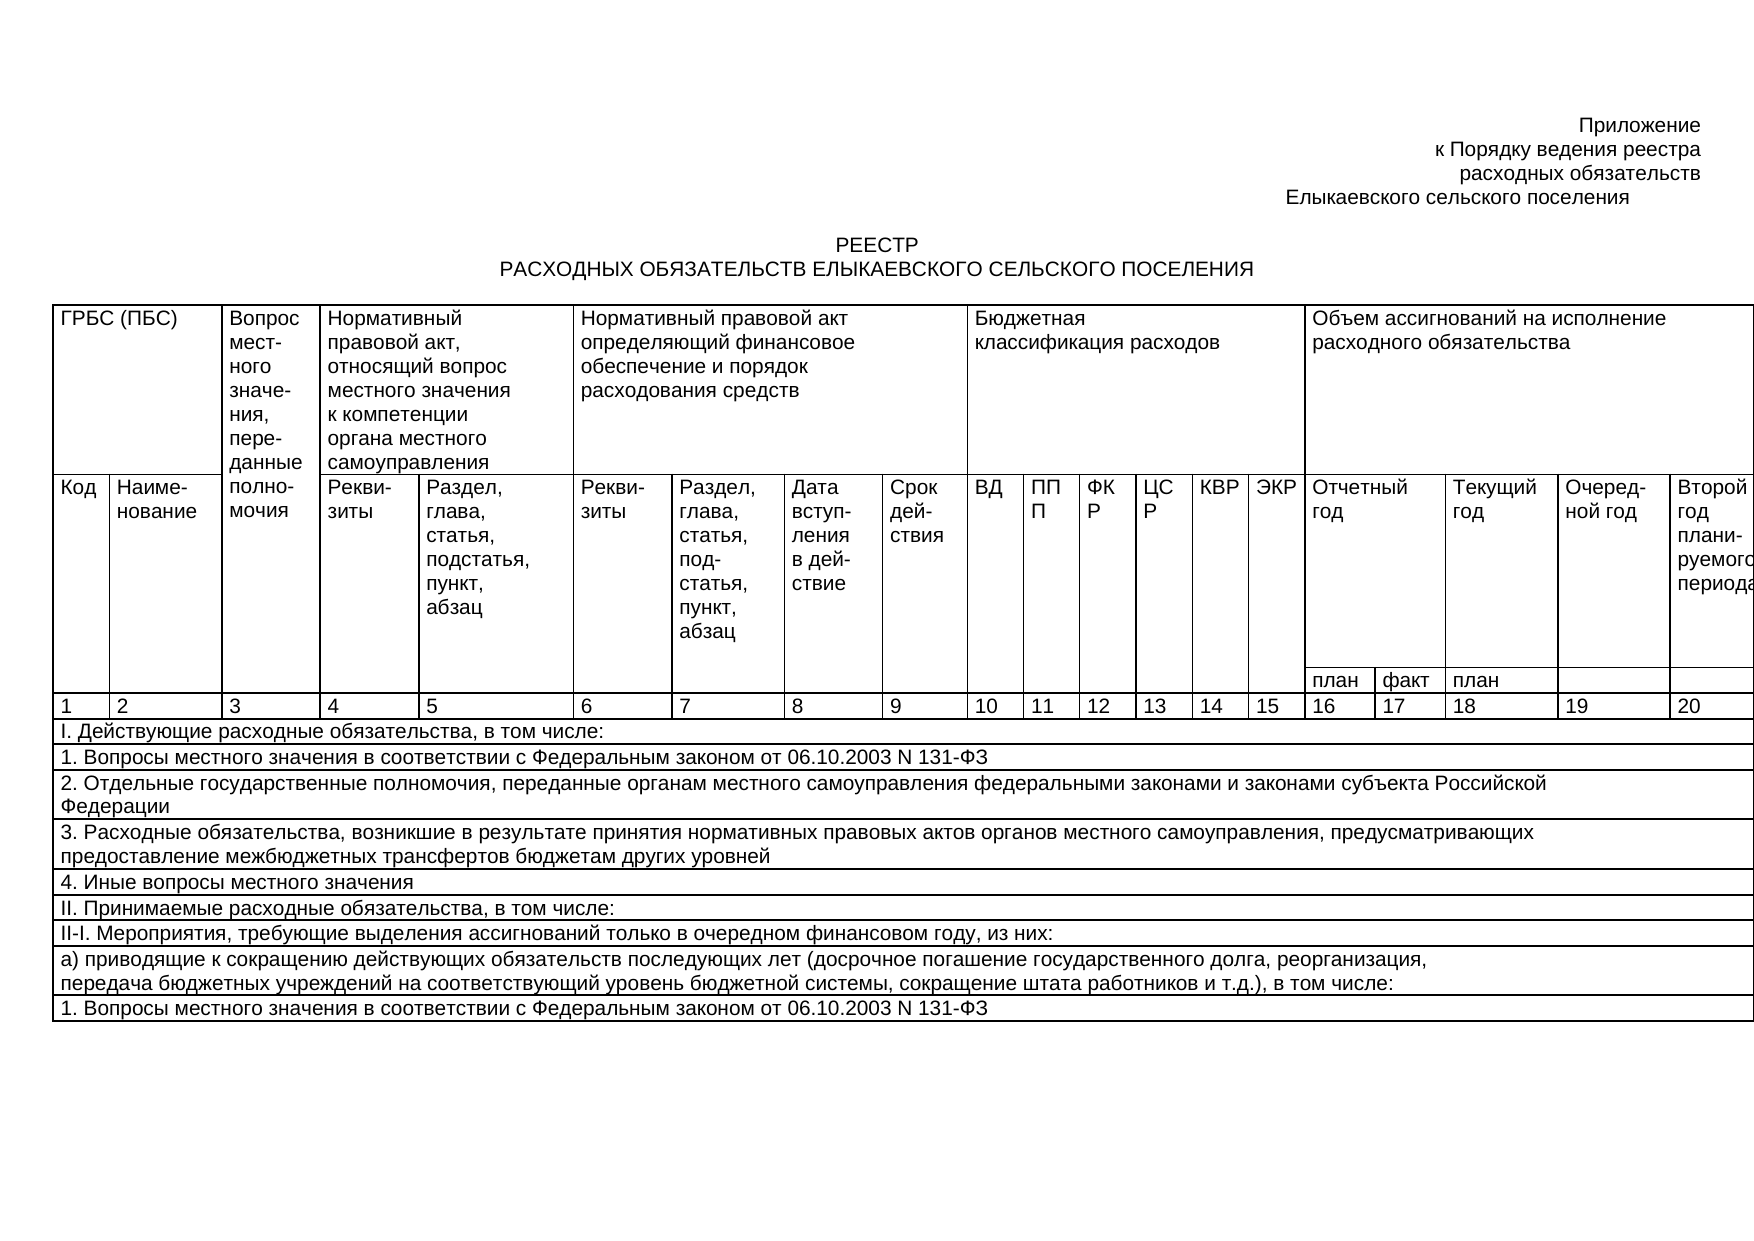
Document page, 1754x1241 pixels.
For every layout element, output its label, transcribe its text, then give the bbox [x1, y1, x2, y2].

table_cell 1. Вопросы местного значения в соответствии с Федеральным законом от 06.10.2003 N 131-ФЗ [54, 745, 1753, 769]
table_cell ЭКР [1249, 475, 1304, 692]
table_cell 18 [1446, 694, 1557, 718]
table_cell 4. Иные вопросы местного значения [54, 870, 1753, 894]
table_cell 9 [883, 694, 967, 718]
table_cell КВР [1193, 475, 1248, 692]
table_cell 14 [1193, 694, 1248, 718]
table_cell 4 [321, 694, 418, 718]
table_cell 17 [1376, 694, 1445, 718]
table_cell 3 [223, 694, 319, 718]
table_cell 10 [968, 694, 1023, 718]
table_cell Наиме- нование [110, 475, 221, 692]
table_cell Рекви- зиты [321, 475, 418, 692]
table_header Бюджетная классификация расходов [968, 306, 1304, 473]
table_cell Отчетный год [1306, 475, 1445, 667]
table_cell Текущий год [1446, 475, 1557, 667]
table_cell Код [54, 475, 109, 692]
table_cell а) приводящие к сокращению действующих обязательств последующих лет (досрочное погашение государственного долга, реорганизация, передача бюджетных учреждений на соответствующий уровень бюджетной системы, сокращение штата работников и т.д.), в том числе: [54, 947, 1753, 994]
text Елыкаевского сельского поселения [53, 184, 1701, 208]
text к Порядку ведения реестра [53, 137, 1701, 161]
table_cell [1671, 668, 1753, 692]
table_cell 2 [110, 694, 221, 718]
table_cell план [1446, 668, 1557, 692]
table_header ГРБС (ПБС) [54, 306, 221, 473]
table_cell 2. Отдельные государственные полномочия, переданные органам местного самоуправления федеральными законами и законами субъекта Российской Федерации [54, 771, 1753, 818]
table_header Нормативный правовой акт, относящий вопрос местного значения к компетенции органа местного самоуправления [321, 306, 573, 473]
table_cell 1. Вопросы местного значения в соответствии с Федеральным законом от 06.10.2003 N 131-ФЗ [54, 996, 1753, 1020]
table_cell 11 [1024, 694, 1079, 718]
table_cell 8 [785, 694, 882, 718]
table_cell 16 [1306, 694, 1374, 718]
text РЕЕСТР [53, 232, 1701, 256]
table_cell II. Принимаемые расходные обязательства, в том числе: [54, 896, 1753, 919]
table_cell факт [1376, 668, 1445, 692]
text расходных обязательств [53, 161, 1701, 184]
table_cell Срок дей- ствия [883, 475, 967, 692]
table_cell ВД [968, 475, 1023, 692]
table_cell Рекви- зиты [574, 475, 671, 692]
table_cell 13 [1137, 694, 1192, 718]
text РАСХОДНЫХ ОБЯЗАТЕЛЬСТВ ЕЛЫКАЕВСКОГО СЕЛЬСКОГО ПОСЕЛЕНИЯ [53, 256, 1701, 280]
table_cell Очеред- ной год [1559, 475, 1669, 667]
table_cell 5 [420, 694, 573, 718]
table_cell 19 [1559, 694, 1669, 718]
table_cell [1559, 668, 1669, 692]
table_cell 6 [574, 694, 671, 718]
table_cell 1 [54, 694, 109, 718]
text Приложение [53, 113, 1701, 137]
table_cell 12 [1080, 694, 1135, 718]
table_header Объем ассигнований на исполнение расходного обязательства [1306, 306, 1753, 473]
table_cell Дата вступ- ления в дей- ствие [785, 475, 882, 692]
table_cell ЦСР [1137, 475, 1192, 692]
table_cell ППП [1024, 475, 1079, 692]
table_cell 15 [1249, 694, 1304, 718]
table_cell Раздел, глава, статья, под- статья, пункт, абзац [673, 475, 784, 692]
table_cell Раздел, глава, статья, подстатья, пункт, абзац [420, 475, 573, 692]
table_cell I. Действующие расходные обязательства, в том числе: [54, 720, 1753, 743]
table_header Нормативный правовой акт определяющий финансовое обеспечение и порядок расходования средств [574, 306, 967, 473]
table_cell Второй год плани- руемого периода [1671, 475, 1753, 667]
table_cell II-I. Мероприятия, требующие выделения ассигнований только в очередном финансовом году, из них: [54, 921, 1753, 945]
table_cell 7 [673, 694, 784, 718]
table_cell план [1306, 668, 1374, 692]
table_cell ФКР [1080, 475, 1135, 692]
table_cell 3. Расходные обязательства, возникшие в результате принятия нормативных правовых актов органов местного самоуправления, предусматривающих предоставление межбюджетных трансфертов бюджетам других уровней [54, 820, 1753, 868]
table_cell 20 [1671, 694, 1753, 718]
table_header Вопрос мест- ного значе- ния, пере- данные полно- мочия [223, 306, 319, 692]
